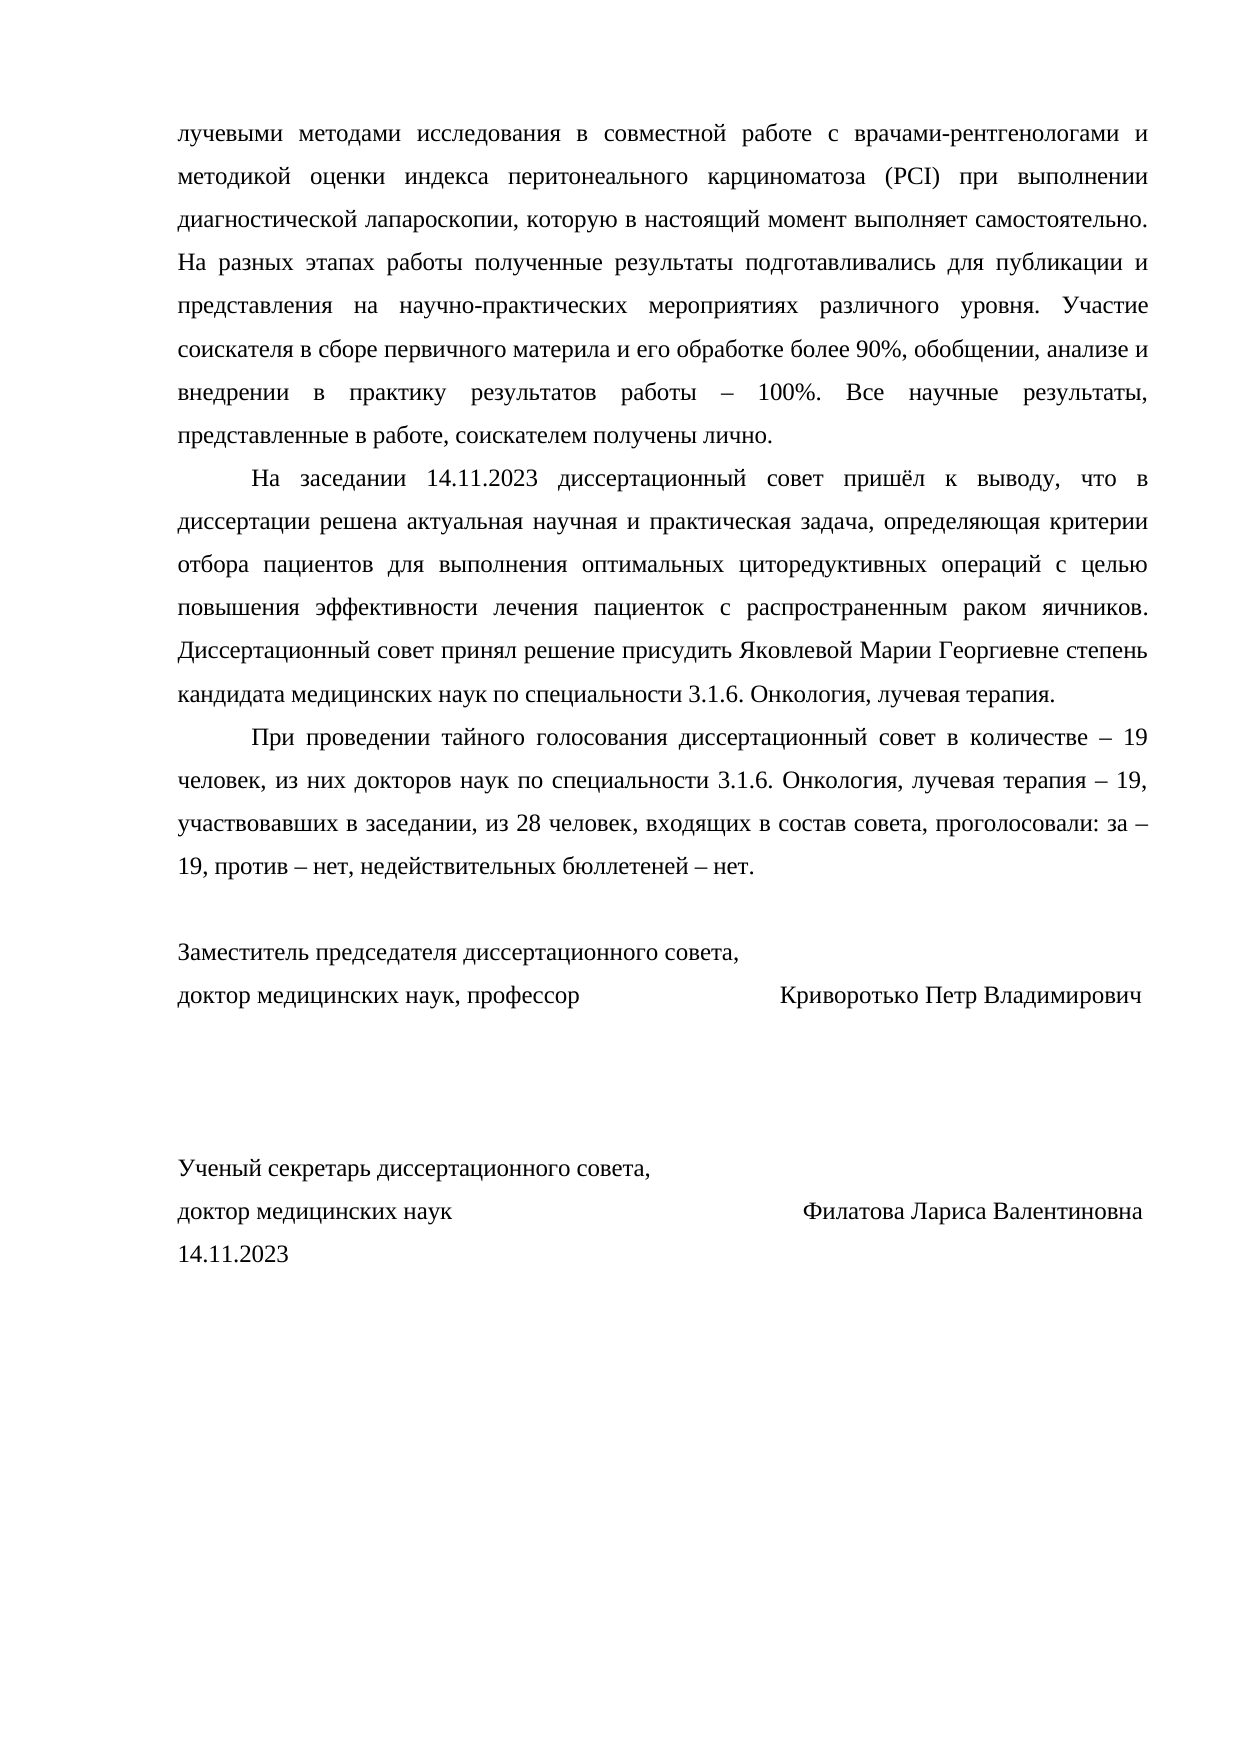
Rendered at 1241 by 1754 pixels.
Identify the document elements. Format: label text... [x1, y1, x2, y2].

text На заседании 14.11.2023 диссертационный совет пришёл к выводу, что в диссертации решена актуальная научная и практическая задача, определяющая критерии отбора пациентов для выполнения оптимальных циторедуктивных операций с целью повышения эффективности лечения пациенток с распространенным раком яичников. Диссертационный совет принял решение присудить Яковлевой Марии Георгиевне степень кандидата медицинских наук по специальности 3.1.6. Онкология, лучевая терапия. [177, 463, 1149, 707]
text доктор медицинских наук Филатова Лариса Валентиновна [177, 1196, 1149, 1225]
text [177, 118, 1149, 449]
text 14.11.2023 [177, 1239, 1149, 1268]
text Заместитель председателя диссертационного совета, [177, 937, 1149, 966]
text Ученый секретарь диссертационного совета, [177, 1153, 1149, 1182]
text При проведении тайного голосования диссертационный совет в количестве – 19 человек, из них докторов наук по специальности 3.1.6. Онкология, лучевая терапия – 19, участвовавших в заседании, из 28 человек, входящих в состав совета, проголосовали: за – 19, против – нет, недействительных бюллетеней – нет. [177, 722, 1149, 880]
